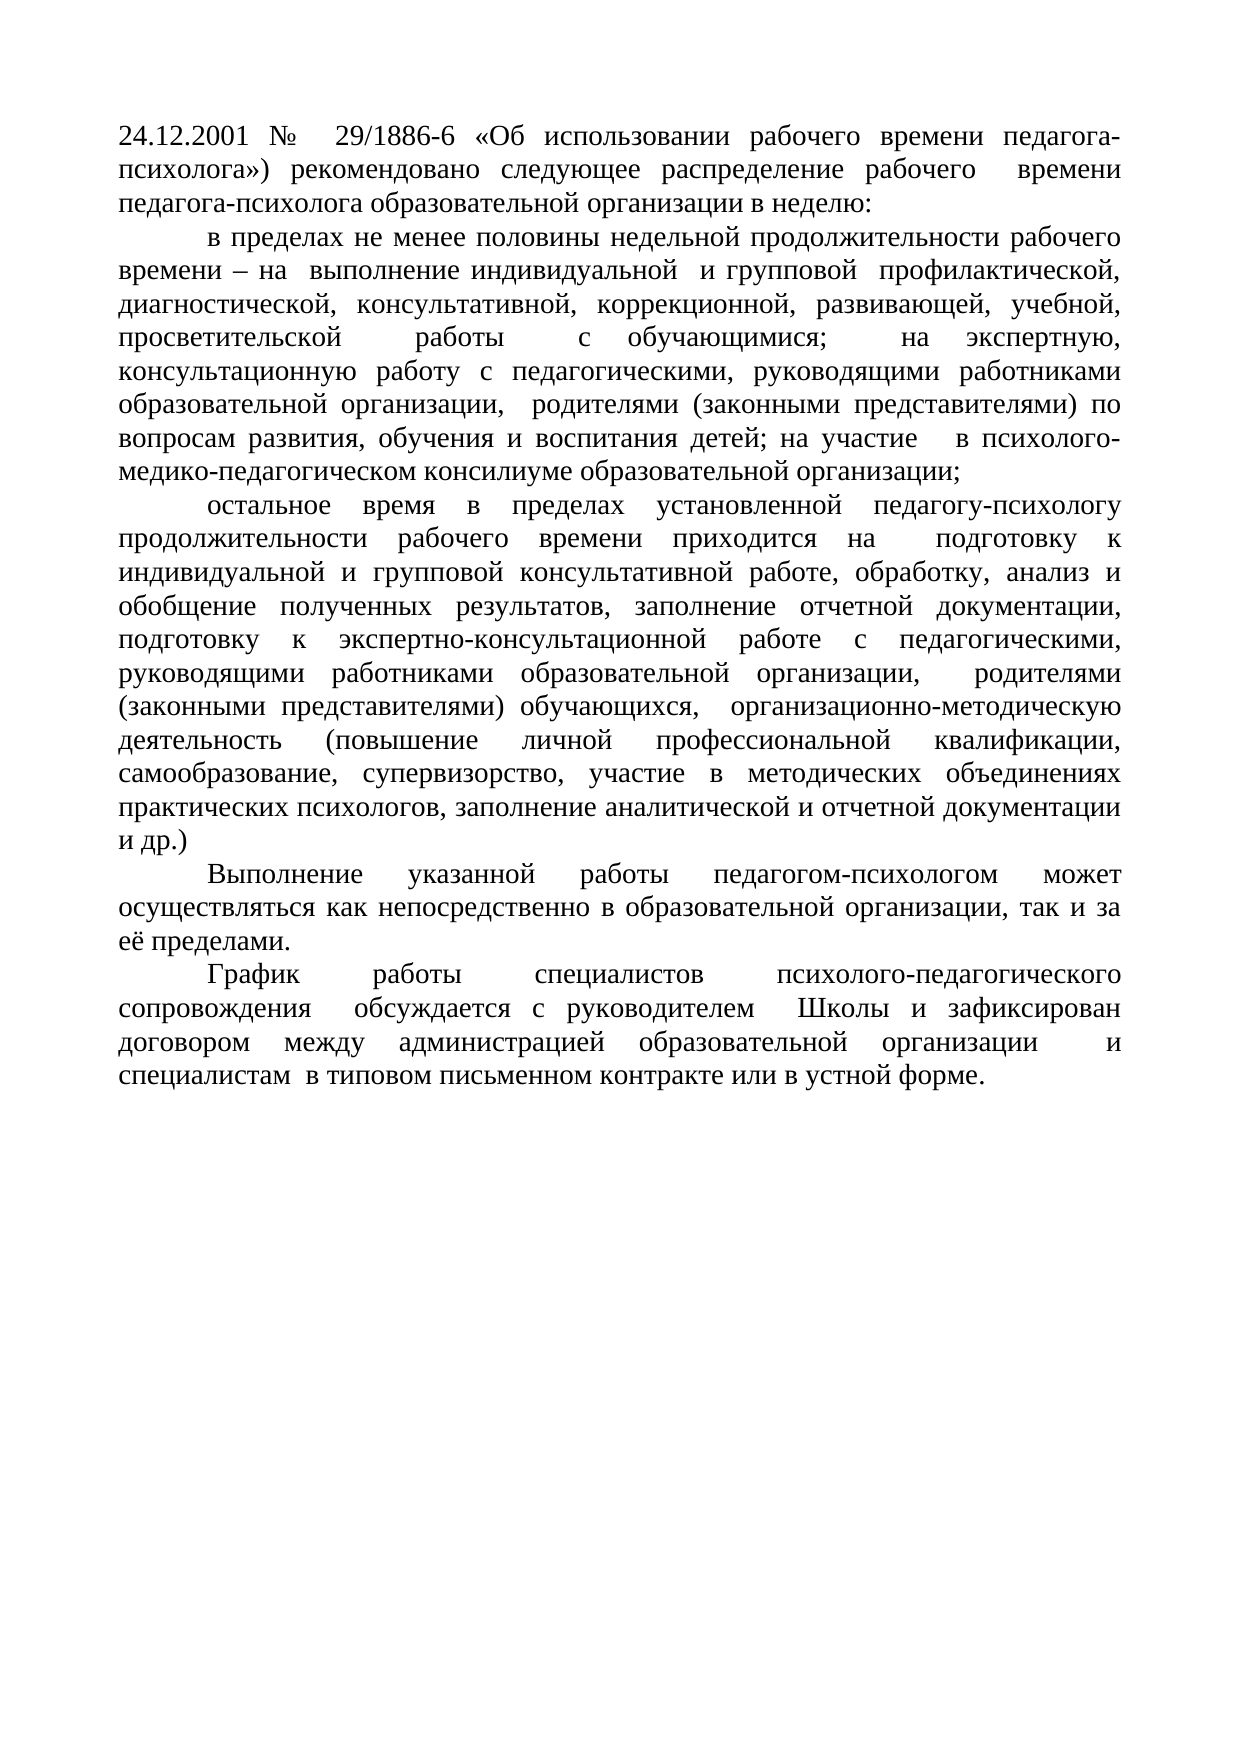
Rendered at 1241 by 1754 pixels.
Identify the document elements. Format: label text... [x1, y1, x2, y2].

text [118, 118, 1122, 219]
text остальное время в пределах установленной педагогу-психологу продолжительности рабочего времени приходится на подготовку к индивидуальной и групповой консультативной работе, обработку, анализ и обобщение полученных результатов, заполнение отчетной документации, подготовку к экспертно-консультационной работе с педагогическими, руководящими работниками образовательной организации, родителями (законными представителями) обучающихся, организационно-методическую деятельность (повышение личной профессиональной квалификации, самообразование, супервизорство, участие в методических объединениях практических психологов, заполнение аналитической и отчетной документации и др.) [118, 487, 1122, 856]
text Выполнение указанной работы педагогом-психологом может осуществляться как непосредственно в образовательной организации, так и за её пределами. [118, 856, 1122, 957]
text в пределах не менее половины недельной продолжительности рабочего времени – на выполнение индивидуальной и групповой профилактической, диагностической, консультативной, коррекционной, развивающей, учебной, просветительской работы с обучающимися; на экспертную, консультационную работу с педагогическими, руководящими работниками образовательной организации, родителями (законными представителями) по вопросам развития, обучения и воспитания детей; на участие в психолого-медико-педагогическом консилиуме образовательной организации; [118, 219, 1122, 487]
text График работы специалистов психолого-педагогического сопровождения обсуждается с руководителем Школы и зафиксирован договором между администрацией образовательной организации и специалистам в типовом письменном контракте или в устной форме. [118, 957, 1122, 1091]
